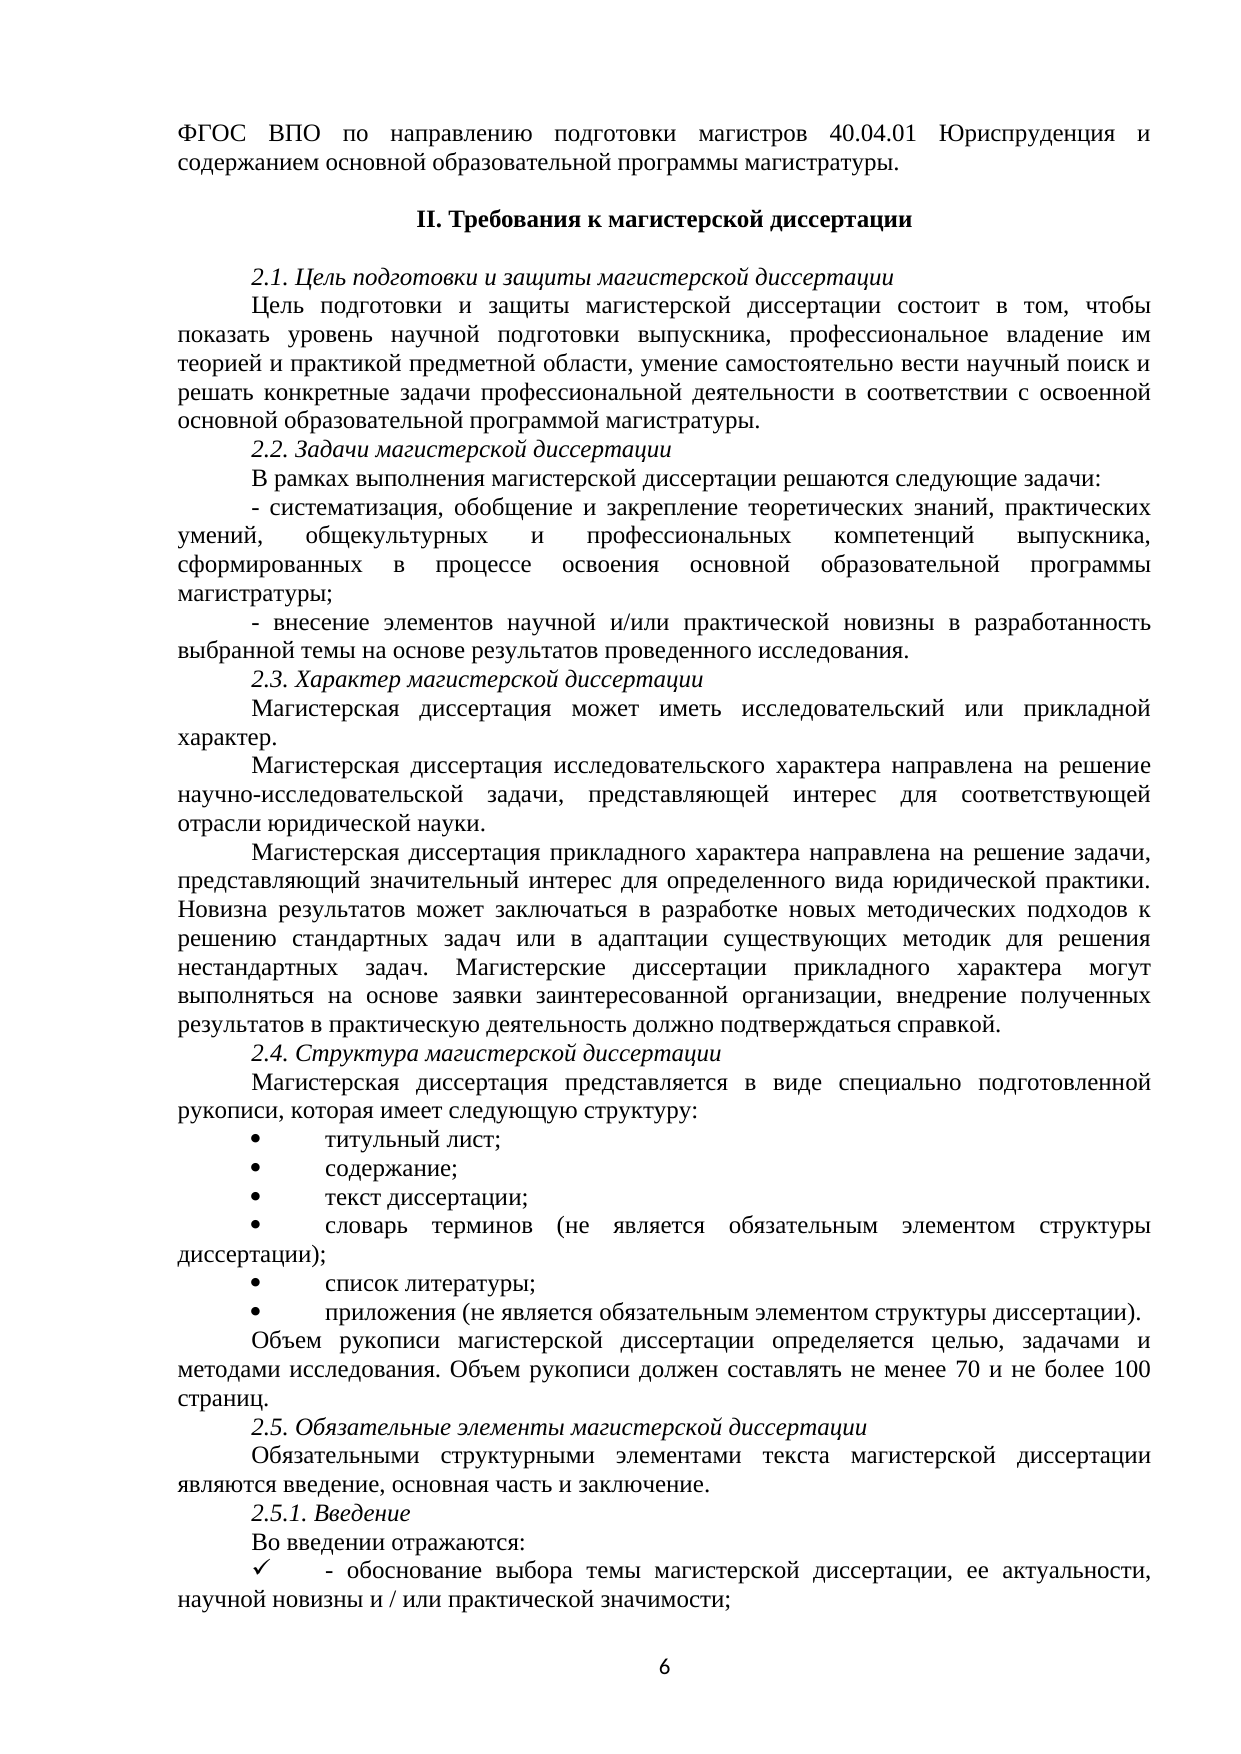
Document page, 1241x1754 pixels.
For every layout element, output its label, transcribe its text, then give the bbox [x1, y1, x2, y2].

list приложения (не является обязательным элементом структуры диссертации). [177, 1297, 1152, 1326]
text Во введении отражаются: [177, 1527, 1152, 1556]
text Объем рукописи магистерской диссертации определяется целью, задачами и методами исследования. Объем рукописи должен составлять не менее 70 и не более 100 страниц. [177, 1326, 1152, 1412]
list титульный лист; [177, 1124, 1152, 1153]
list - обоснование выбора темы магистерской диссертации, ее актуальности, научной новизны и / или практической значимости; [177, 1556, 1152, 1613]
text Магистерская диссертация исследовательского характера направлена на решение научно-исследовательской задачи, представляющей интерес для соответствующей отрасли юридической науки. [177, 751, 1152, 837]
text - внесение элементов научной и/или практической новизны в разработанность выбранной темы на основе результатов проведенного исследования. [177, 607, 1152, 664]
text 2.5. Обязательные элементы магистерской диссертации [177, 1412, 1152, 1441]
list список литературы; [177, 1268, 1152, 1297]
text 2.3. Характер магистерской диссертации [177, 664, 1152, 693]
list содержание; [177, 1153, 1152, 1182]
text 2.4. Структура магистерской диссертации [177, 1038, 1152, 1067]
list текст диссертации; [177, 1182, 1152, 1211]
text 2.1. Цель подготовки и защиты магистерской диссертации [177, 262, 1152, 291]
list словарь терминов (не является обязательным элементом структуры диссертации); [177, 1211, 1152, 1268]
text 2.2. Задачи магистерской диссертации [177, 434, 1152, 463]
text - систематизация, обобщение и закрепление теоретических знаний, практических умений, общекультурных и профессиональных компетенций выпускника, сформированных в процессе освоения основной образовательной программы магистратуры; [177, 492, 1152, 607]
text Цель подготовки и защиты магистерской диссертации состоит в том, чтобы показать уровень научной подготовки выпускника, профессиональное владение им теорией и практикой предметной области, умение самостоятельно вести научный поиск и решать конкретные задачи профессиональной деятельности в соответствии с освоенной основной образовательной программой магистратуры. [177, 291, 1152, 434]
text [177, 118, 1152, 176]
text Магистерская диссертация представляется в виде специально подготовленной рукописи, которая имеет следующую структуру: [177, 1067, 1152, 1124]
text В рамках выполнения магистерской диссертации решаются следующие задачи: [177, 463, 1152, 492]
text Обязательными структурными элементами текста магистерской диссертации являются введение, основная часть и заключение. [177, 1441, 1152, 1498]
text II. Требования к магистерской диссертации [177, 204, 1152, 233]
text 2.5.1. Введение [177, 1498, 1152, 1527]
text Магистерская диссертация прикладного характера направлена на решение задачи, представляющий значительный интерес для определенного вида юридической практики. Новизна результатов может заключаться в разработке новых методических подходов к решению стандартных задач или в адаптации существующих методик для решения нестандартных задач. Магистерские диссертации прикладного характера могут выполняться на основе заявки заинтересованной организации, внедрение полученных результатов в практическую деятельность должно подтверждаться справкой. [177, 837, 1152, 1038]
text Магистерская диссертация может иметь исследовательский или прикладной характер. [177, 693, 1152, 751]
